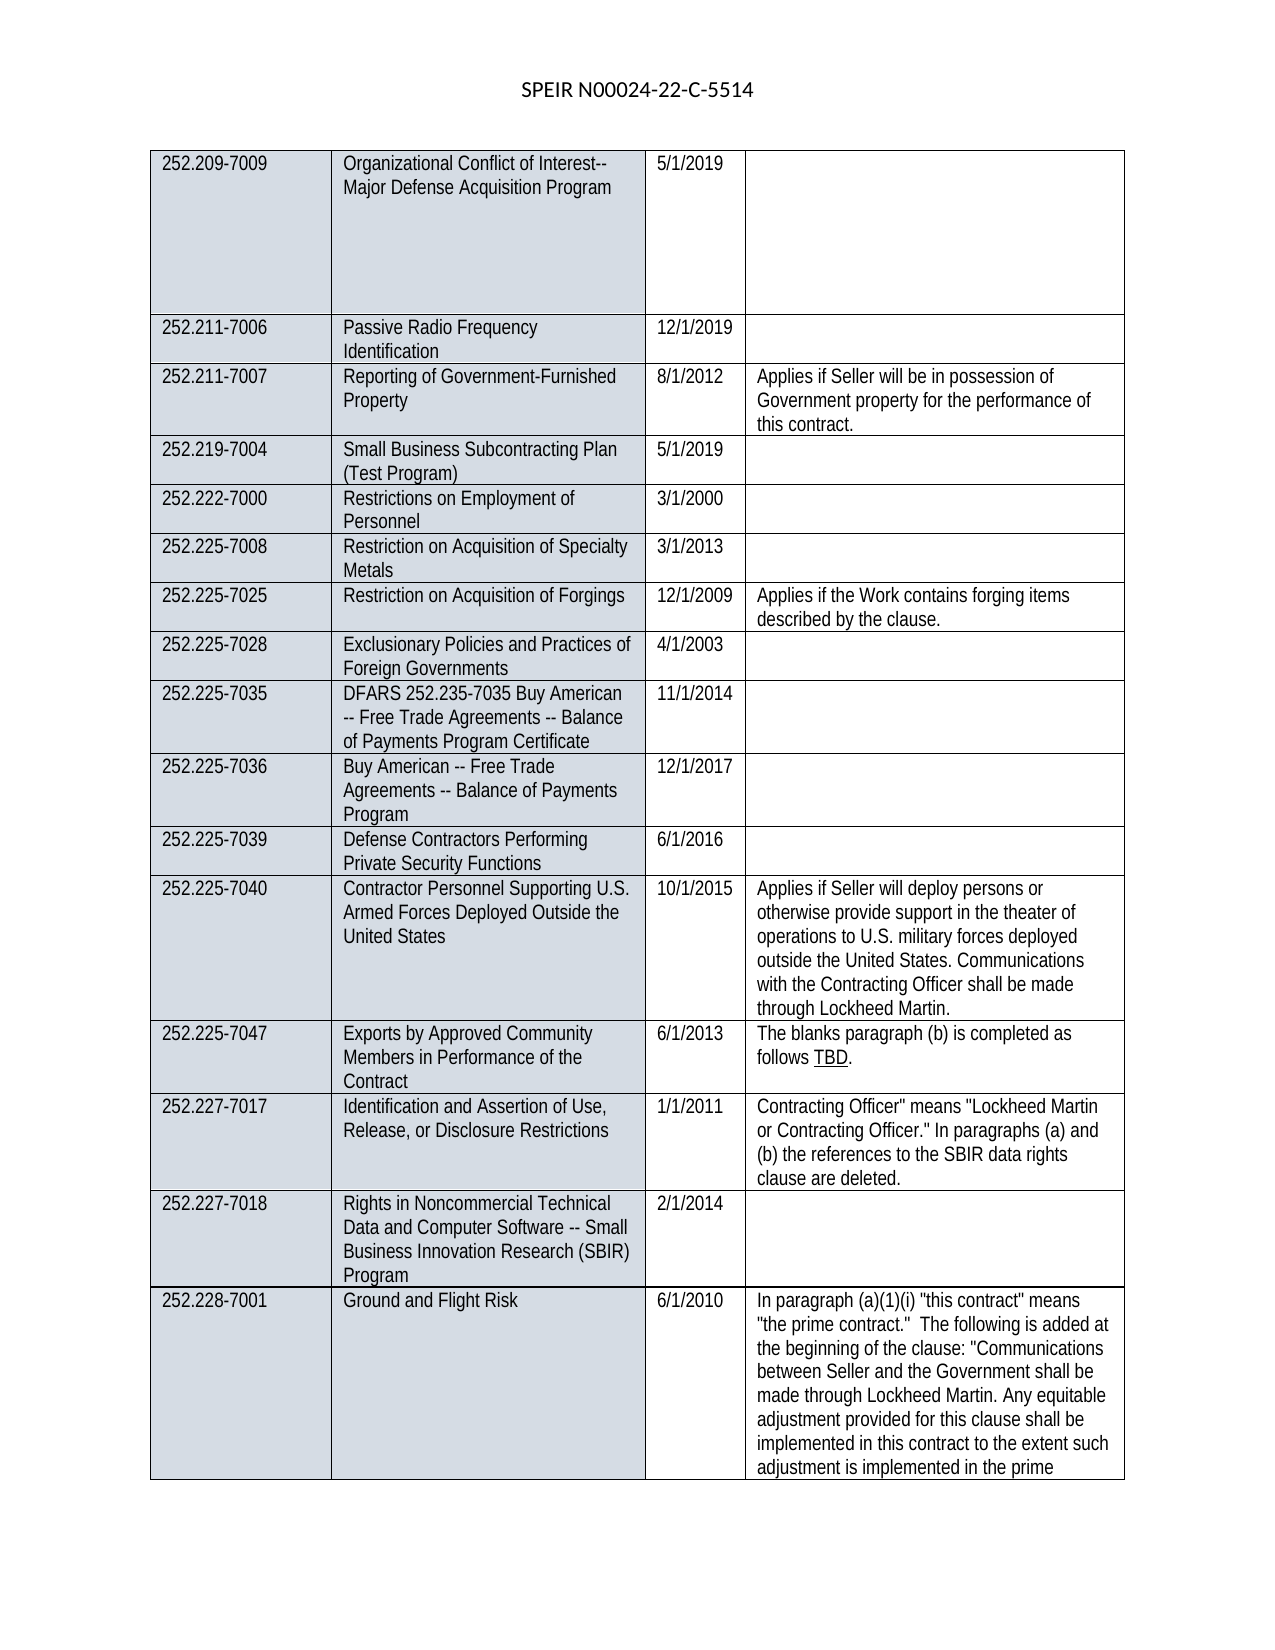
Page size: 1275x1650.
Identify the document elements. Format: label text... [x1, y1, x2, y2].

table_cell 1/1/2011 [646, 1094, 745, 1189]
table_cell 10/1/2015 [646, 876, 745, 1020]
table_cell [332, 1288, 645, 1479]
table_cell Restriction on Acquisition of Specialty Metals [332, 534, 645, 582]
table_cell Applies if the Work contains forging items described by the clause. [746, 583, 1124, 631]
table_cell 252.227-7018 [151, 1191, 331, 1286]
table_cell [746, 534, 1124, 582]
table_cell 8/1/2012 [646, 364, 745, 435]
table_cell [746, 1191, 1124, 1286]
table_cell Identification and Assertion of Use, Release, or Disclosure Restrictions [332, 1094, 645, 1189]
table_cell 252.211-7006 [151, 315, 331, 362]
table_cell 3/1/2013 [646, 534, 745, 582]
table_cell Reporting of Government-Furnished Property [332, 364, 645, 435]
table_cell 12/1/2019 [646, 315, 745, 362]
table_cell Exclusionary Policies and Practices of Foreign Governments [332, 632, 645, 680]
table_cell [746, 754, 1124, 826]
table_cell Contracting Officer" means "Lockheed Martin or Contracting Officer." In paragraphs (a) and (b) the references to the SBIR data rights clause are deleted. [746, 1094, 1124, 1189]
table_cell 252.225-7047 [151, 1021, 331, 1093]
table_cell 4/1/2003 [646, 632, 745, 680]
table_cell [746, 315, 1124, 362]
table_cell [746, 632, 1124, 680]
table_cell 252.219-7004 [151, 436, 331, 484]
table_cell 6/1/2013 [646, 1021, 745, 1093]
table_cell Exports by Approved Community Members in Performance of the Contract [332, 1021, 645, 1093]
table_cell Buy American -- Free Trade Agreements -- Balance of Payments Program [332, 754, 645, 826]
table_cell Contractor Personnel Supporting U.S. Armed Forces Deployed Outside the United States [332, 876, 645, 1020]
table_cell 252.225-7025 [151, 583, 331, 631]
table_cell 252.225-7008 [151, 534, 331, 582]
table_cell Small Business Subcontracting Plan (Test Program) [332, 436, 645, 484]
table_cell 6/1/2010 [646, 1288, 745, 1479]
table_cell 5/1/2019 [646, 151, 745, 313]
table_cell Passive Radio Frequency Identification [332, 315, 645, 362]
table_cell 252.211-7007 [151, 364, 331, 435]
table_cell 252.225-7028 [151, 632, 331, 680]
table_cell 252.225-7039 [151, 827, 331, 875]
table_cell [746, 681, 1124, 753]
table_cell 252.227-7017 [151, 1094, 331, 1189]
table_cell [746, 151, 1124, 313]
table_cell 6/1/2016 [646, 827, 745, 875]
table_cell 5/1/2019 [646, 436, 745, 484]
table_cell Applies if Seller will deploy persons or otherwise provide support in the theater of operations to U.S. military forces deployed outside the United States. Communications with the Contracting Officer shall be made through Lockheed Martin. [746, 876, 1124, 1020]
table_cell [746, 1288, 1124, 1479]
table_cell Applies if Seller will be in possession of Government property for the performance of this contract. [746, 364, 1124, 435]
table_cell Rights in Noncommercial Technical Data and Computer Software -- Small Business Innovation Research (SBIR) Program [332, 1191, 645, 1286]
table_cell 12/1/2017 [646, 754, 745, 826]
table_cell 252.225-7040 [151, 876, 331, 1020]
table_cell Defense Contractors Performing Private Security Functions [332, 827, 645, 875]
table_cell DFARS 252.235-7035 Buy American -- Free Trade Agreements -- Balance of Payments Program Certificate [332, 681, 645, 753]
table_cell 252.209-7009 [151, 151, 331, 313]
table_cell 252.225-7035 [151, 681, 331, 753]
table_cell 252.222-7000 [151, 485, 331, 533]
table_cell [746, 827, 1124, 875]
table_cell 3/1/2000 [646, 485, 745, 533]
table_cell 252.228-7001 [151, 1288, 331, 1479]
table_cell [746, 485, 1124, 533]
table_cell 2/1/2014 [646, 1191, 745, 1286]
table_cell 252.225-7036 [151, 754, 331, 826]
table_cell Restriction on Acquisition of Forgings [332, 583, 645, 631]
table_cell 12/1/2009 [646, 583, 745, 631]
table_cell The blanks paragraph (b) is completed as follows TBD. [746, 1021, 1124, 1093]
table_cell Organizational Conflict of Interest--Major Defense Acquisition Program [332, 151, 645, 313]
table_cell [746, 436, 1124, 484]
table_cell Restrictions on Employment of Personnel [332, 485, 645, 533]
table_cell 11/1/2014 [646, 681, 745, 753]
